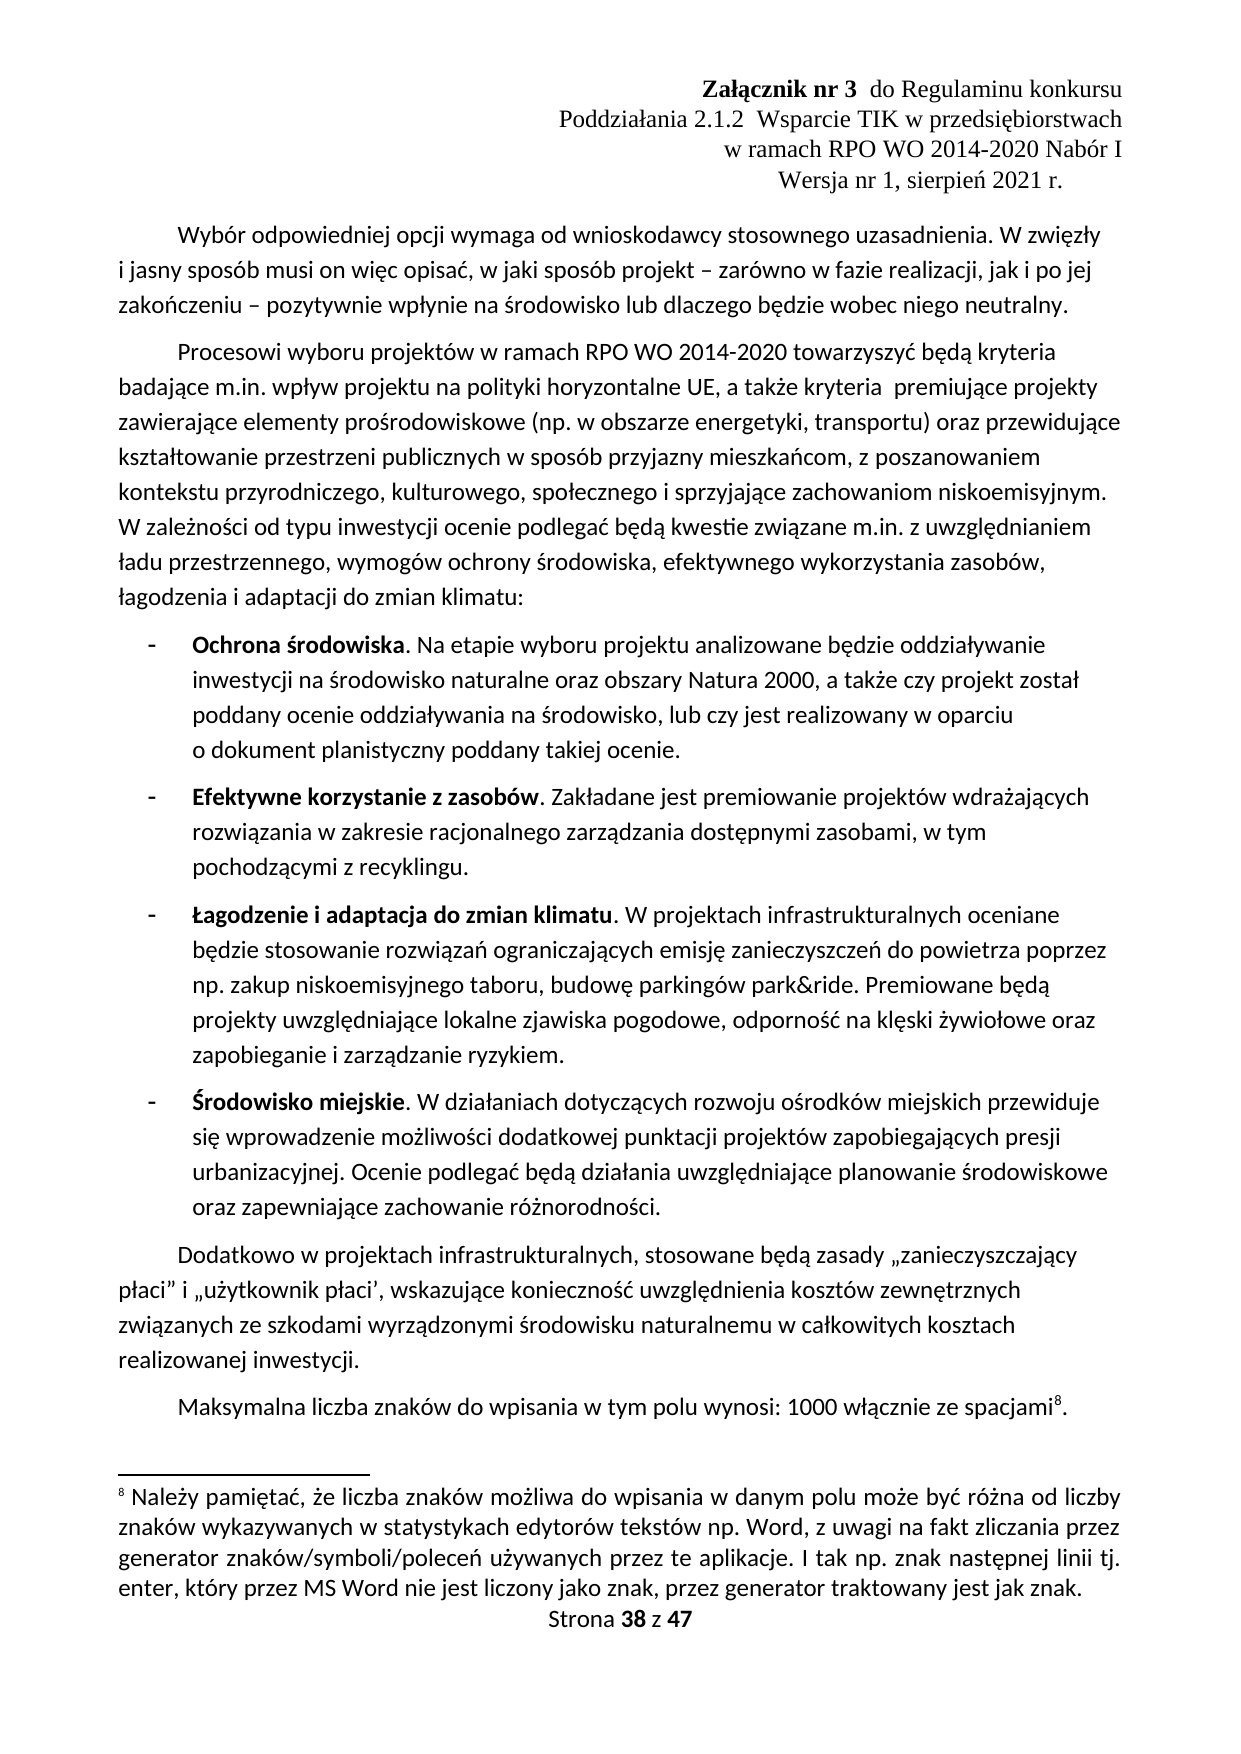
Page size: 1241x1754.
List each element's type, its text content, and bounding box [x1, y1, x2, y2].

list Środowisko miejskie. W działaniach dotyczących rozwoju ośrodków miejskich przewiduje się wprowadzenie możliwości dodatkowej punktacji projektów zapobiegających presji urbanizacyjnej. Ocenie podlegać będą działania uwzględniające planowanie środowiskowe oraz zapewniające zachowanie różnorodności. [148, 1086, 1122, 1222]
list Ochrona środowiska. Na etapie wyboru projektu analizowane będzie oddziaływanie inwestycji na środowisko naturalne oraz obszary Natura 2000, a także czy projekt został poddany ocenie oddziaływania na środowisko, lub czy jest realizowany w oparciu o dokument planistyczny poddany takiej ocenie. [148, 629, 1122, 764]
text Dodatkowo w projektach infrastrukturalnych, stosowane będą zasady „zanieczyszczający płaci” i „użytkownik płaci’, wskazujące konieczność uwzględnienia kosztów zewnętrznych związanych ze szkodami wyrządzonymi środowisku naturalnemu w całkowitych kosztach realizowanej inwestycji. [118, 1239, 1122, 1374]
list Łagodzenie i adaptacja do zmian klimatu. W projektach infrastrukturalnych oceniane będzie stosowanie rozwiązań ograniczających emisję zanieczyszczeń do powietrza poprzez np. zakup niskoemisyjnego taboru, budowę parkingów park&ride. Premiowane będą projekty uwzględniające lokalne zjawiska pogodowe, odporność na klęski żywiołowe oraz zapobieganie i zarządzanie ryzykiem. [148, 899, 1122, 1069]
list Efektywne korzystanie z zasobów. Zakładane jest premiowanie projektów wdrażających rozwiązania w zakresie racjonalnego zarządzania dostępnymi zasobami, w tym pochodzącymi z recyklingu. [148, 781, 1122, 882]
text Maksymalna liczba znaków do wpisania w tym polu wynosi: 1000 włącznie ze spacjami. [118, 1391, 1122, 1422]
text Wybór odpowiedniej opcji wymaga od wnioskodawcy stosownego uzasadnienia. W zwięzły i jasny sposób musi on więc opisać, w jaki sposób projekt – zarówno w fazie realizacji, jak i po jej zakończeniu – pozytywnie wpłynie na środowisko lub dlaczego będzie wobec niego neutralny. [118, 219, 1122, 319]
text Procesowi wyboru projektów w ramach RPO WO 2014-2020 towarzyszyć będą kryteria badające m.in. wpływ projektu na polityki horyzontalne UE, a także kryteria premiujące projekty zawierające elementy prośrodowiskowe (np. w obszarze energetyki, transportu) oraz przewidujące kształtowanie przestrzeni publicznych w sposób przyjazny mieszkańcom, z poszanowaniem kontekstu przyrodniczego, kulturowego, społecznego i sprzyjające zachowaniom niskoemisyjnym. W zależności od typu inwestycji ocenie podlegać będą kwestie związane m.in. z uwzględnianiem ładu przestrzennego, wymogów ochrony środowiska, efektywnego wykorzystania zasobów, łagodzenia i adaptacji do zmian klimatu: [118, 336, 1122, 612]
